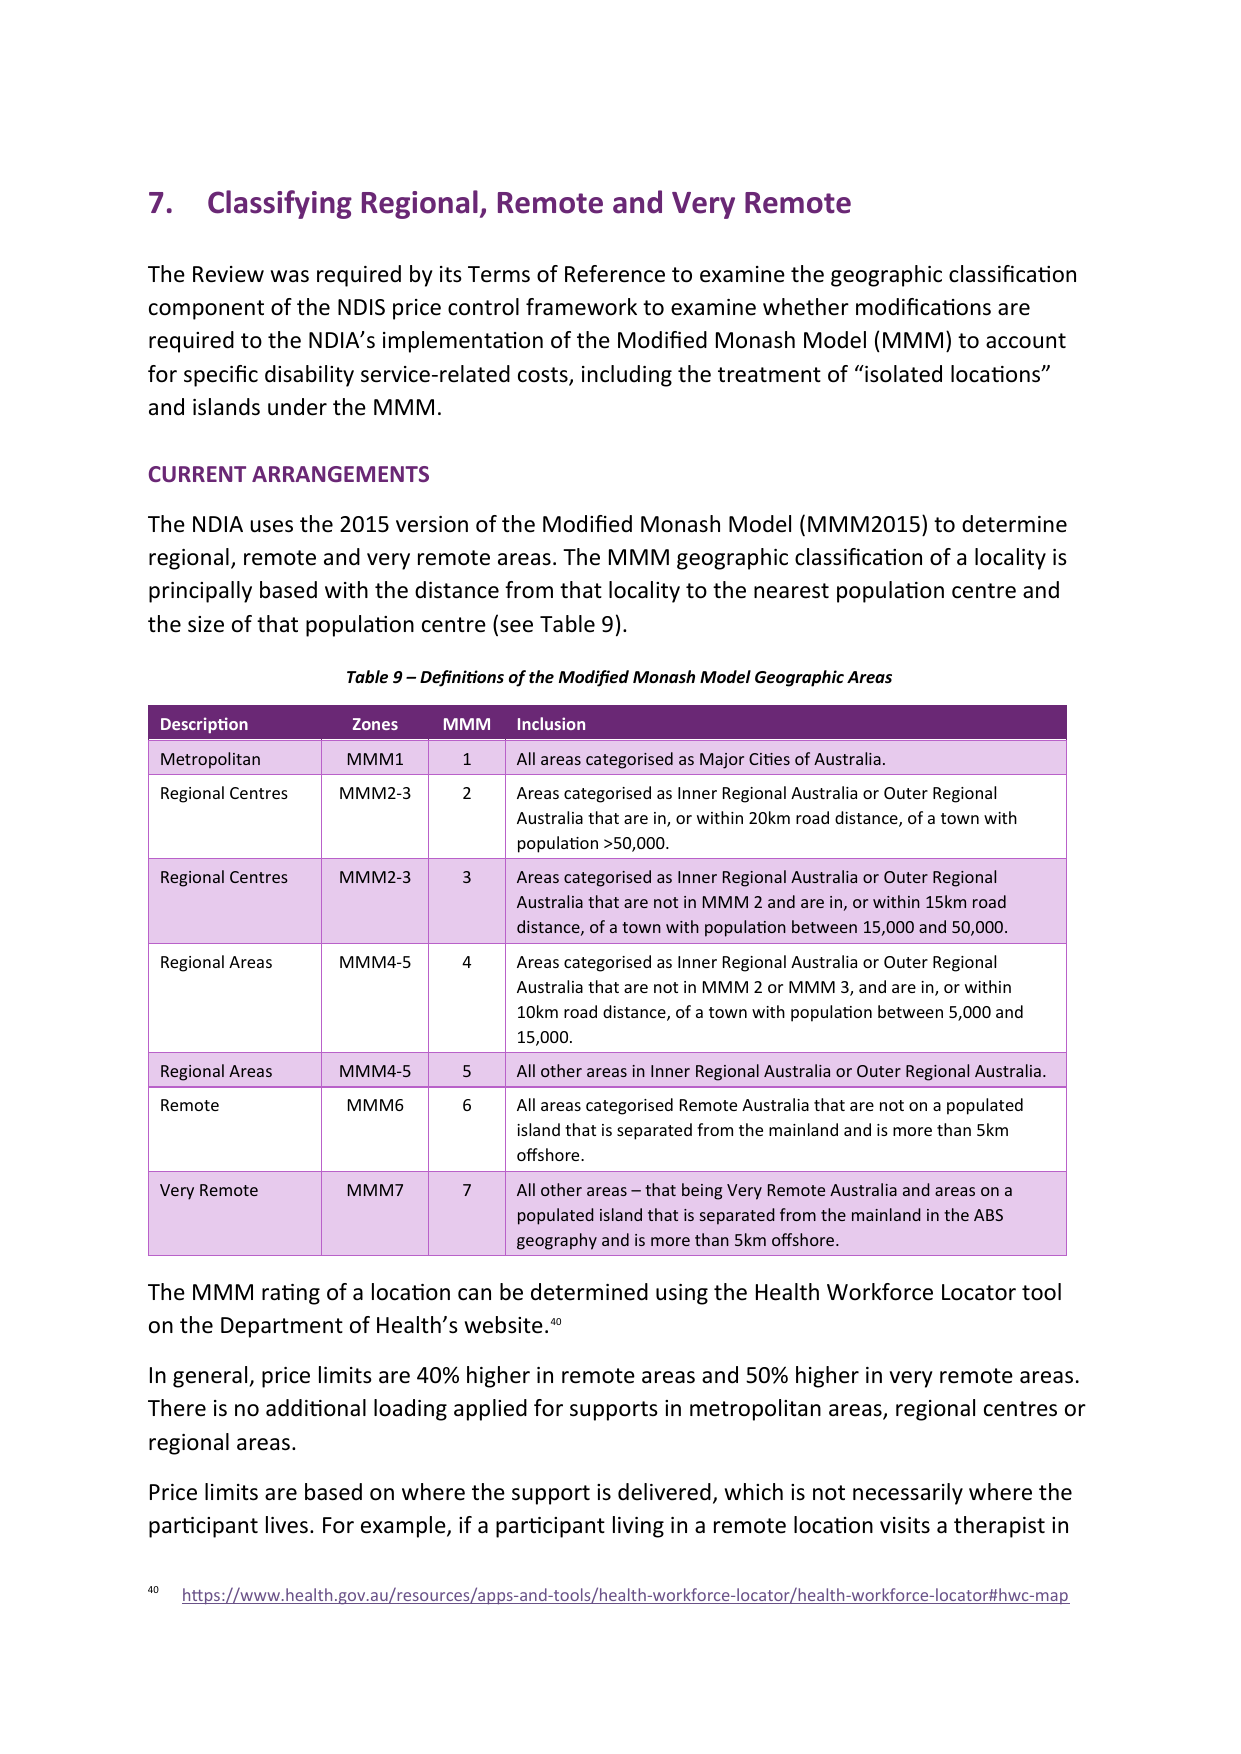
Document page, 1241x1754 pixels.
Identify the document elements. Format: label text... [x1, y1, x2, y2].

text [148, 1473, 1092, 1539]
table_cell 2 [429, 775, 505, 858]
text In general, price limits are 40% higher in remote areas and 50% higher in very remote areas. There is no additional loading applied for supports in metropolitan areas, regional centres or regional areas. [148, 1356, 1092, 1456]
table_cell 6 [429, 1088, 505, 1171]
table_cell Areas categorised as Inner Regional Australia or Outer Regional Australia that are not in MMM 2 or MMM 3, and are in, or within 10km road distance, of a town with population between 5,000 and 15,000. [506, 944, 1066, 1052]
table_cell MMM2-3 [322, 775, 428, 858]
table_cell MMM2-3 [322, 859, 428, 943]
table_cell Remote [149, 1088, 321, 1171]
table_cell Areas categorised as Inner Regional Australia or Outer Regional Australia that are in, or within 20km road distance, of a town with population >50,000. [506, 775, 1066, 858]
text The Review was required by its Terms of Reference to examine the geographic classification component of the NDIS price control framework to examine whether modifications are required to the NDIA’s implementation of the Modified Monash Model (MMM) to account for specific disability service-related costs, including the treatment of “isolated locations” and islands under the MMM. [148, 255, 1092, 422]
table_cell 3 [429, 859, 505, 943]
table_cell All other areas in Inner Regional Australia or Outer Regional Australia. [506, 1053, 1066, 1086]
text The NDIA uses the 2015 version of the Modified Monash Model (MMM2015) to determine regional, remote and very remote areas. The MMM geographic classification of a locality is principally based with the distance from that locality to the nearest population centre and the size of that population centre (see Table 9). [148, 505, 1092, 638]
table_cell MMM1 [322, 741, 428, 774]
table_cell 4 [429, 944, 505, 1052]
table_cell Regional Areas [149, 1053, 321, 1086]
table_cell 5 [429, 1053, 505, 1086]
table_cell Very Remote [149, 1172, 321, 1255]
subtitle Classifying Regional, Remote and Very Remote [148, 181, 1092, 222]
text Table 9 – Definitions of the Modified Monash Model Geographic Areas [148, 655, 1092, 688]
table_header MMM [429, 706, 505, 739]
table_cell MMM4-5 [322, 1053, 428, 1086]
table_header Inclusion [506, 706, 1066, 739]
table_header Zones [322, 706, 428, 739]
table_cell 7 [429, 1172, 505, 1255]
table_cell All areas categorised Remote Australia that are not on a populated island that is separated from the mainland and is more than 5km offshore. [506, 1088, 1066, 1171]
table_cell All other areas – that being Very Remote Australia and areas on a populated island that is separated from the mainland in the ABS geography and is more than 5km offshore. [506, 1172, 1066, 1255]
table_cell Regional Centres [149, 775, 321, 858]
table_cell MMM6 [322, 1088, 428, 1171]
table_cell Regional Centres [149, 859, 321, 943]
table_cell Regional Areas [149, 944, 321, 1052]
text The MMM rating of a location can be determined using the Health Workforce Locator tool on the Department of Health’s website. [148, 1273, 1092, 1339]
subtitle Current Arrangements [148, 455, 1063, 488]
table_cell 1 [429, 741, 505, 774]
table_cell MMM7 [322, 1172, 428, 1255]
table_cell Areas categorised as Inner Regional Australia or Outer Regional Australia that are not in MMM 2 and are in, or within 15km road distance, of a town with population between 15,000 and 50,000. [506, 859, 1066, 943]
table_header Description [149, 706, 321, 739]
table_cell All areas categorised as Major Cities of Australia. [506, 741, 1066, 774]
table_cell Metropolitan [149, 741, 321, 774]
table_cell MMM4-5 [322, 944, 428, 1052]
